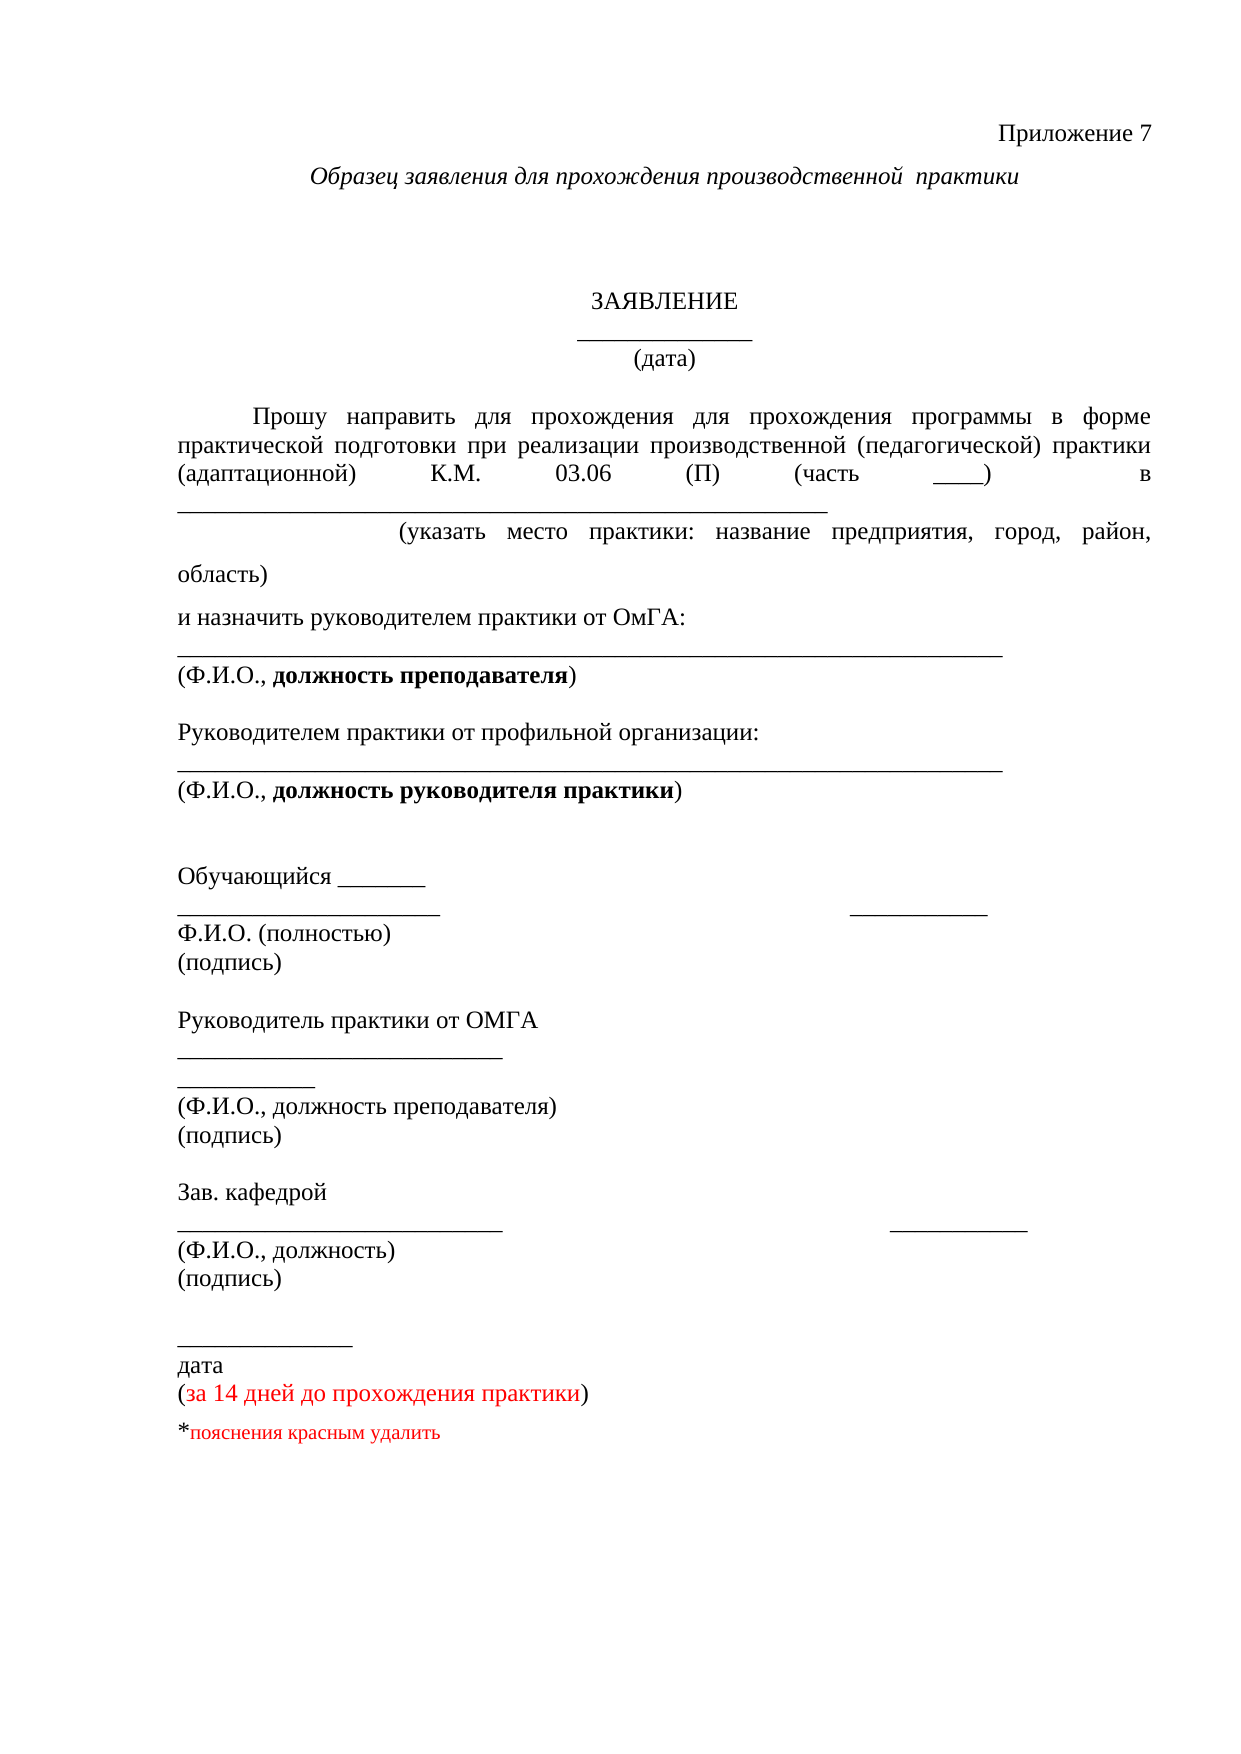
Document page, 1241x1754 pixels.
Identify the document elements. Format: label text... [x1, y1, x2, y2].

text __________________________________________________________________ [177, 631, 1152, 660]
text __________________________ ___________ [177, 1033, 1152, 1091]
text (Ф.И.О., должность руководителя практики) [177, 775, 1152, 803]
text Приложение 7 [604, 118, 1152, 147]
text (Ф.И.О., должность преподавателя) [177, 660, 1152, 688]
text (за 14 дней до прохождения практики) [177, 1378, 1152, 1407]
text (Ф.И.О., должность преподавателя) (подпись) [177, 1091, 1152, 1148]
text и назначить руководителем практики от ОмГА: [177, 602, 1152, 631]
text (Ф.И.О., должность) (подпись) [177, 1235, 1152, 1292]
text дата [177, 1350, 1152, 1378]
text __________________________________________________________________ [177, 746, 1152, 775]
text __________________________ ___________ [177, 1206, 1152, 1235]
text Образец заявления для прохождения производственной практики [177, 161, 1152, 190]
text *пояснения красным удалить [177, 1407, 1149, 1447]
text Обучающийся _______ [177, 861, 1152, 890]
text Ф.И.О. (полностью) (подпись) [177, 918, 1152, 976]
text _____________________ ___________ [177, 890, 1152, 918]
text Руководителем практики от профильной организации: [177, 717, 1152, 746]
text ______________ [177, 1321, 1152, 1350]
text Руководитель практики от ОМГА [177, 1005, 1152, 1033]
text Прошу направить для прохождения для прохождения программы в форме практической подготовки при реализации производственной (педагогической) практики (адаптационной) К.М. 03.06 (П) (часть ____) в ____________________________________________________ [177, 401, 1152, 516]
text ЗАЯВЛЕНИЕ [177, 286, 1152, 315]
text ______________ [177, 315, 1152, 343]
text (дата) [177, 343, 1152, 372]
text (указать место практики: название предприятия, город, район, область) [177, 516, 1152, 588]
text Зав. кафедрой [177, 1177, 1152, 1206]
